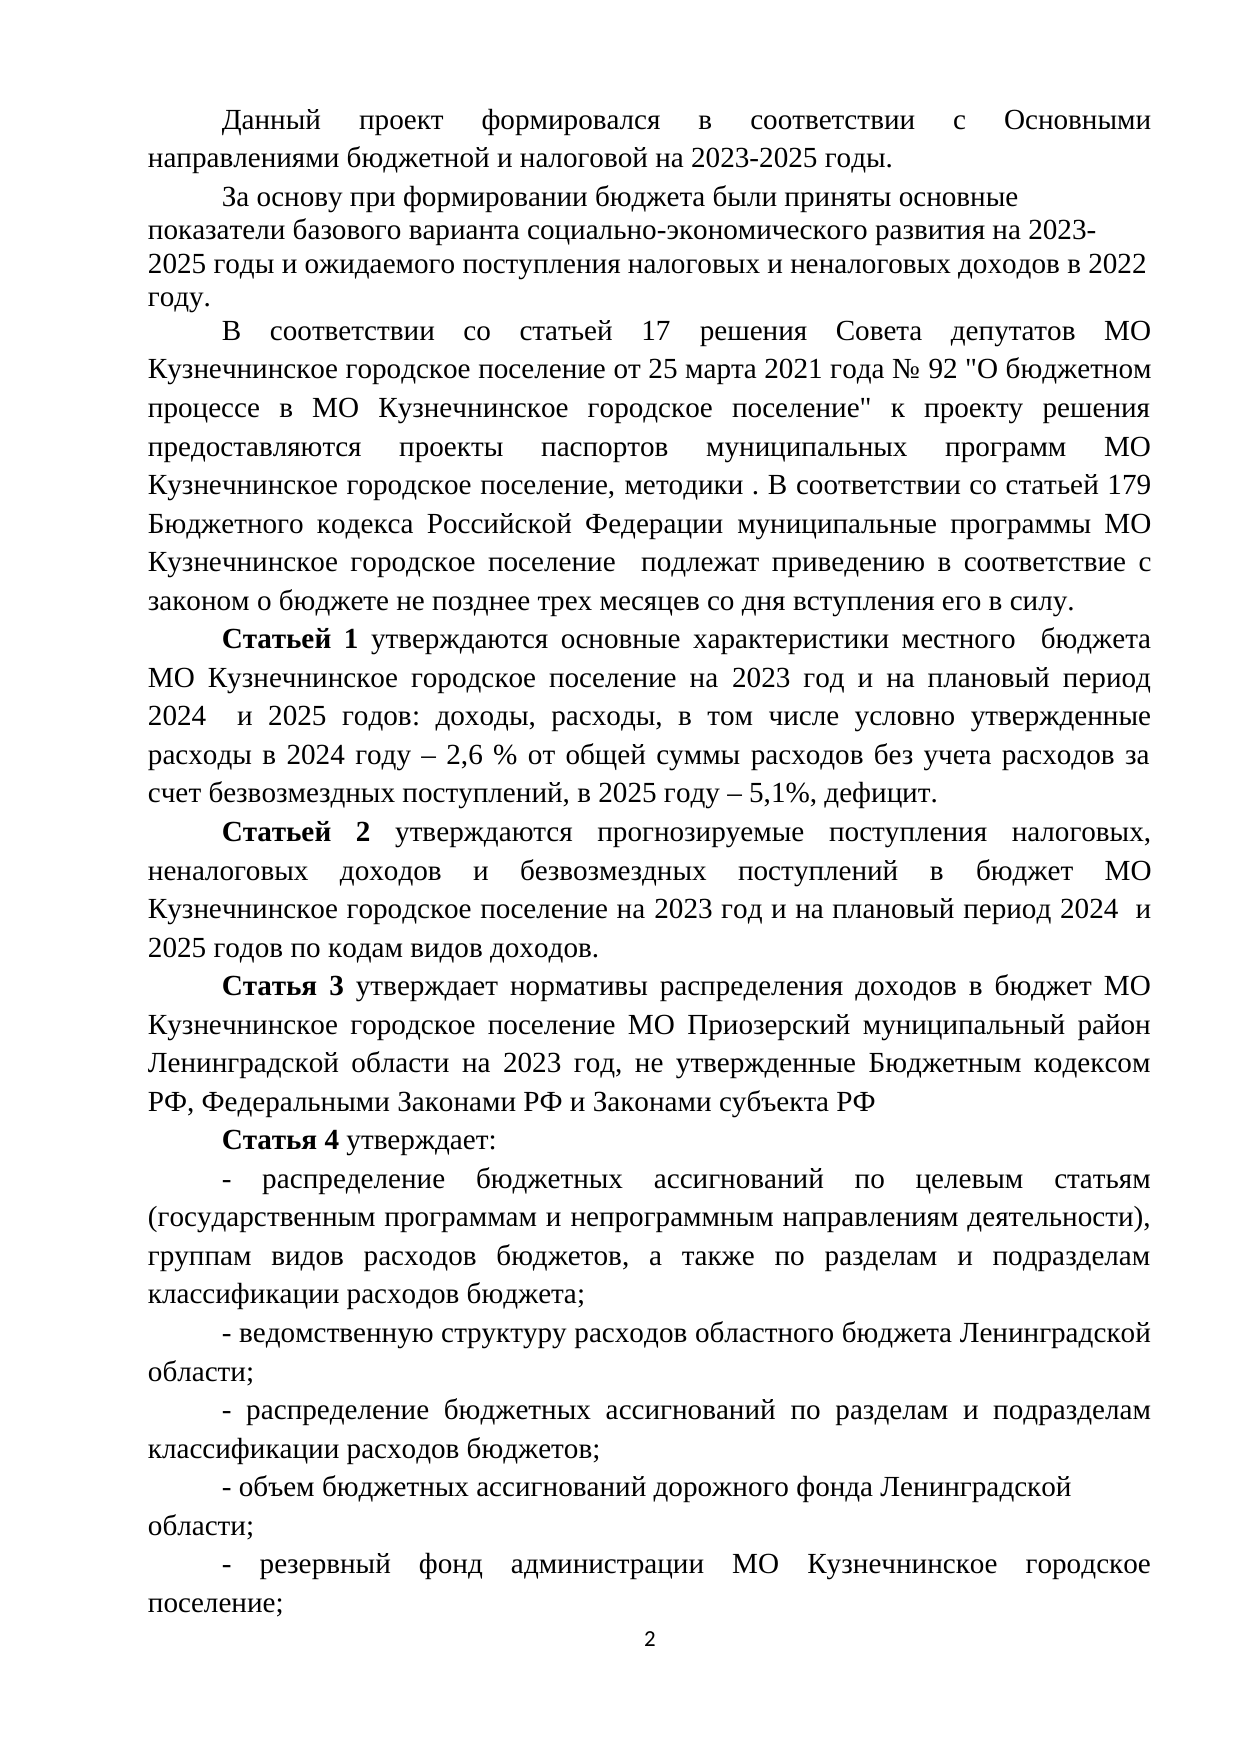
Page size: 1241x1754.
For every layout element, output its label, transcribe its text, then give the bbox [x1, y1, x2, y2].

text За основу при формировании бюджета были приняты основные показатели базового варианта социально-экономического развития на 2023-2025 годы и ожидаемого поступления налоговых и неналоговых доходов в 2022 году. [148, 179, 1152, 313]
text - резервный фонд администрации МО Кузнечнинское городское поселение; [148, 1546, 1152, 1618]
text Статьей 2 утверждаются прогнозируемые поступления налоговых, неналоговых доходов и безвозмездных поступлений в бюджет МО Кузнечнинское городское поселение на 2023 год и на плановый период 2024 и 2025 годов по кодам видов доходов. [148, 814, 1152, 963]
text Статья 3 утверждает нормативы распределения доходов в бюджет МО Кузнечнинское городское поселение МО Приозерский муниципальный район Ленинградской области на 2023 год, не утвержденные Бюджетным кодексом РФ, Федеральными Законами РФ и Законами субъекта РФ [148, 968, 1152, 1117]
text - распределение бюджетных ассигнований по разделам и подразделам классификации расходов бюджетов; [148, 1392, 1152, 1464]
text Статья 4 утверждает: [148, 1122, 1152, 1156]
text В соответствии со статьей 17 решения Совета депутатов МО Кузнечнинское городское поселение от 25 марта 2021 года № 92 "О бюджетном процессе в МО Кузнечнинское городское поселение" к проекту решения предоставляются проекты паспортов муниципальных программ МО Кузнечнинское городское поселение, методики . В соответствии со статьей 179 Бюджетного кодекса Российской Федерации муниципальные программы МО Кузнечнинское городское поселение подлежат приведению в соответствие с законом о бюджете не позднее трех месяцев со дня вступления его в силу. [148, 313, 1152, 616]
text - объем бюджетных ассигнований дорожного фонда Ленинградской области; [148, 1469, 1152, 1541]
text - ведомственную структуру расходов областного бюджета Ленинградской области; [148, 1315, 1152, 1387]
text Данный проект формировался в соответствии с Основными направлениями бюджетной и налоговой на 2023-2025 годы. [148, 102, 1152, 174]
text - распределение бюджетных ассигнований по целевым статьям (государственным программам и непрограммным направлениям деятельности), группам видов расходов бюджетов, а также по разделам и подразделам классификации расходов бюджета; [148, 1161, 1152, 1310]
text Статьей 1 утверждаются основные характеристики местного бюджета МО Кузнечнинское городское поселение на 2023 год и на плановый период 2024 и 2025 годов: доходы, расходы, в том числе условно утвержденные расходы в 2024 году – 2,6 % от общей суммы расходов без учета расходов за счет безвозмездных поступлений, в 2025 году – 5,1%, дефицит. [148, 621, 1152, 809]
